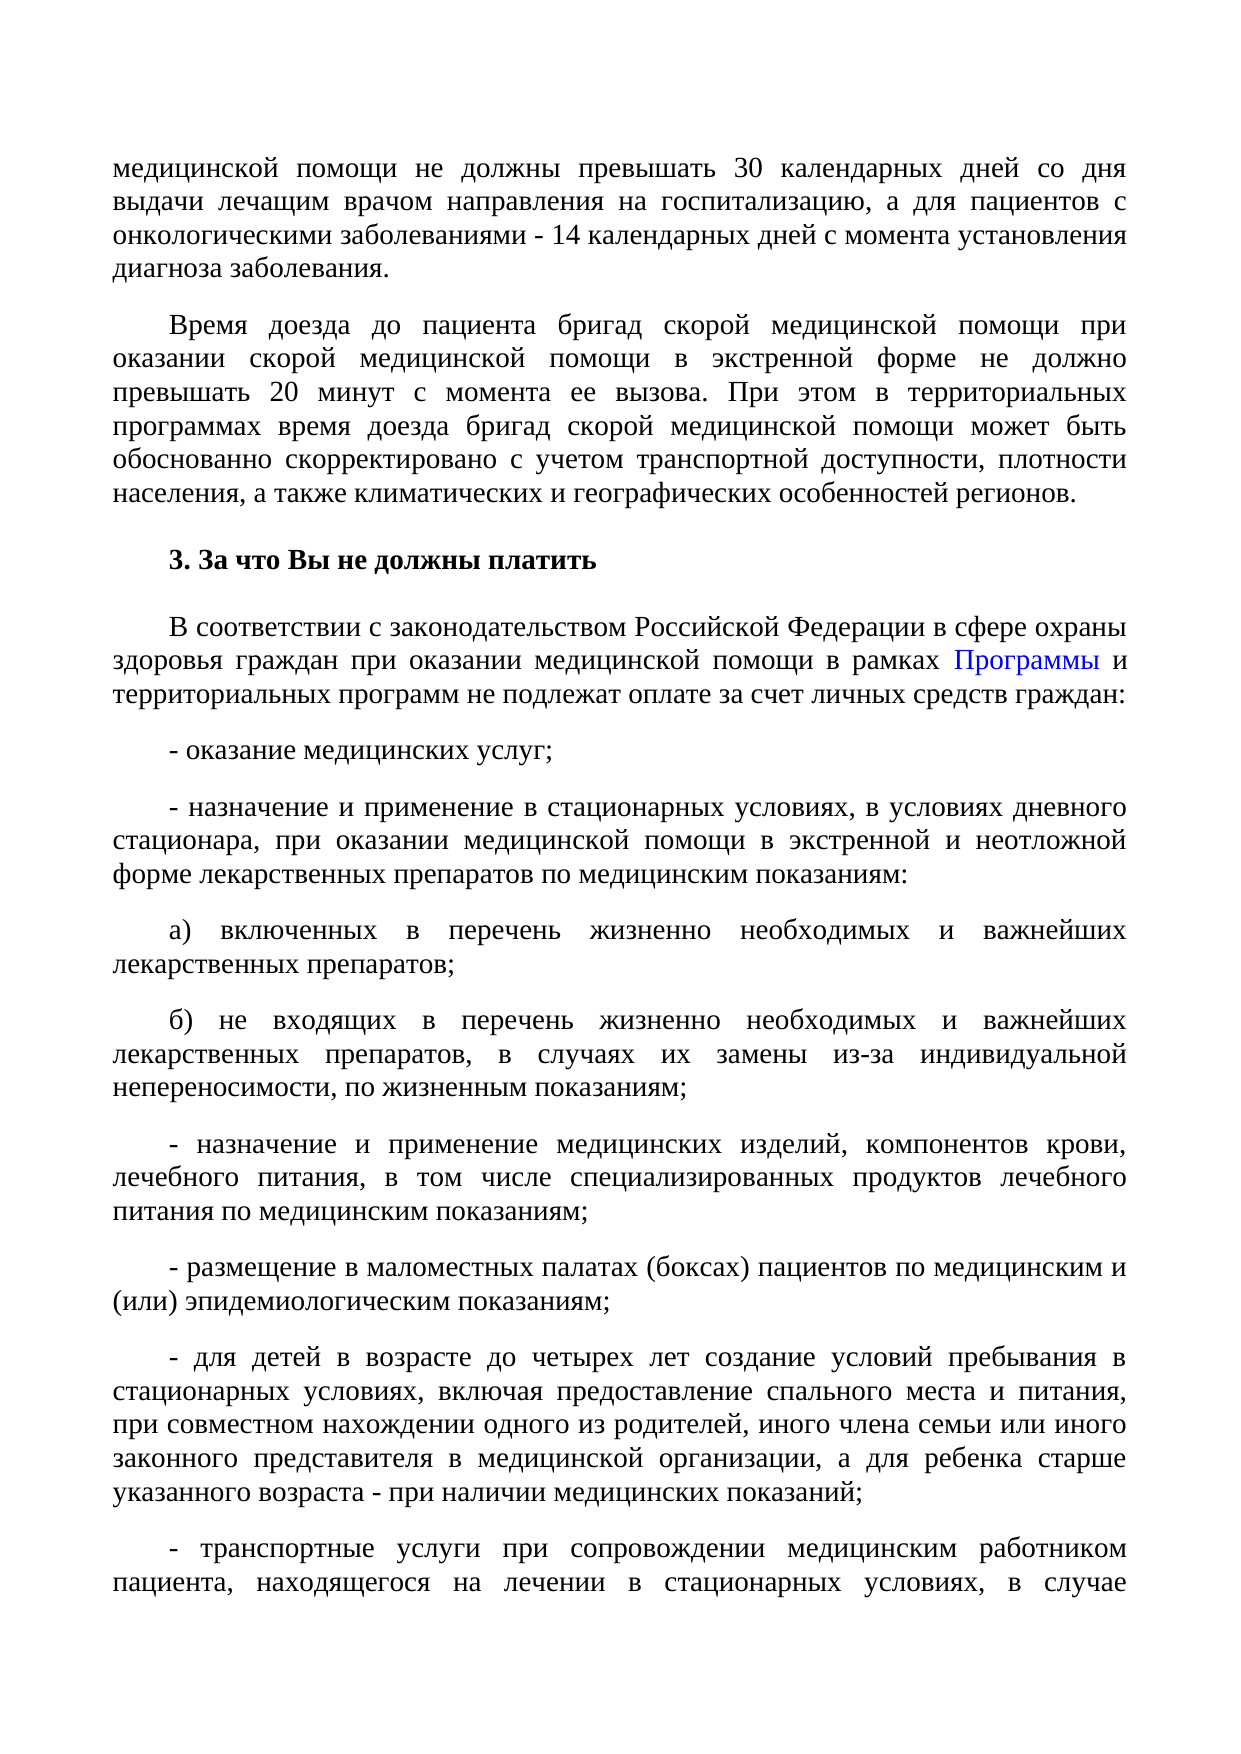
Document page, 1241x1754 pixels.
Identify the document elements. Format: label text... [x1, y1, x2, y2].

text а) включенных в перечень жизненно необходимых и важнейших лекарственных препаратов; [112, 912, 1128, 979]
title 3. За что Вы не должны платить [112, 542, 1128, 575]
text б) не входящих в перечень жизненно необходимых и важнейших лекарственных препаратов, в случаях их замены из-за индивидуальной непереносимости, по жизненным показаниям; [112, 1002, 1128, 1103]
text - оказание медицинских услуг; [112, 732, 1128, 766]
text - размещение в маломестных палатах (боксах) пациентов по медицинским и (или) эпидемиологическим показаниям; [112, 1249, 1128, 1317]
text В соответствии с законодательством Российской Федерации в сфере охраны здоровья граждан при оказании медицинской помощи в рамках Программы и территориальных программ не подлежат оплате за счет личных средств граждан: [112, 609, 1128, 709]
text Время доезда до пациента бригад скорой медицинской помощи при оказании скорой медицинской помощи в экстренной форме не должно превышать 20 минут с момента ее вызова. При этом в территориальных программах время доезда бригад скорой медицинской помощи может быть обоснованно скорректировано с учетом транспортной доступности, плотности населения, а также климатических и географических особенностей регионов. [112, 307, 1128, 508]
text - назначение и применение медицинских изделий, компонентов крови, лечебного питания, в том числе специализированных продуктов лечебного питания по медицинским показаниям; [112, 1126, 1128, 1227]
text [112, 150, 1128, 284]
text - для детей в возрасте до четырех лет создание условий пребывания в стационарных условиях, включая предоставление спального места и питания, при совместном нахождении одного из родителей, иного члена семьи или иного законного представителя в медицинской организации, а для ребенка старше указанного возраста - при наличии медицинских показаний; [112, 1339, 1128, 1507]
text - назначение и применение в стационарных условиях, в условиях дневного стационара, при оказании медицинской помощи в экстренной и неотложной форме лекарственных препаратов по медицинским показаниям: [112, 789, 1128, 889]
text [112, 1530, 1128, 1597]
